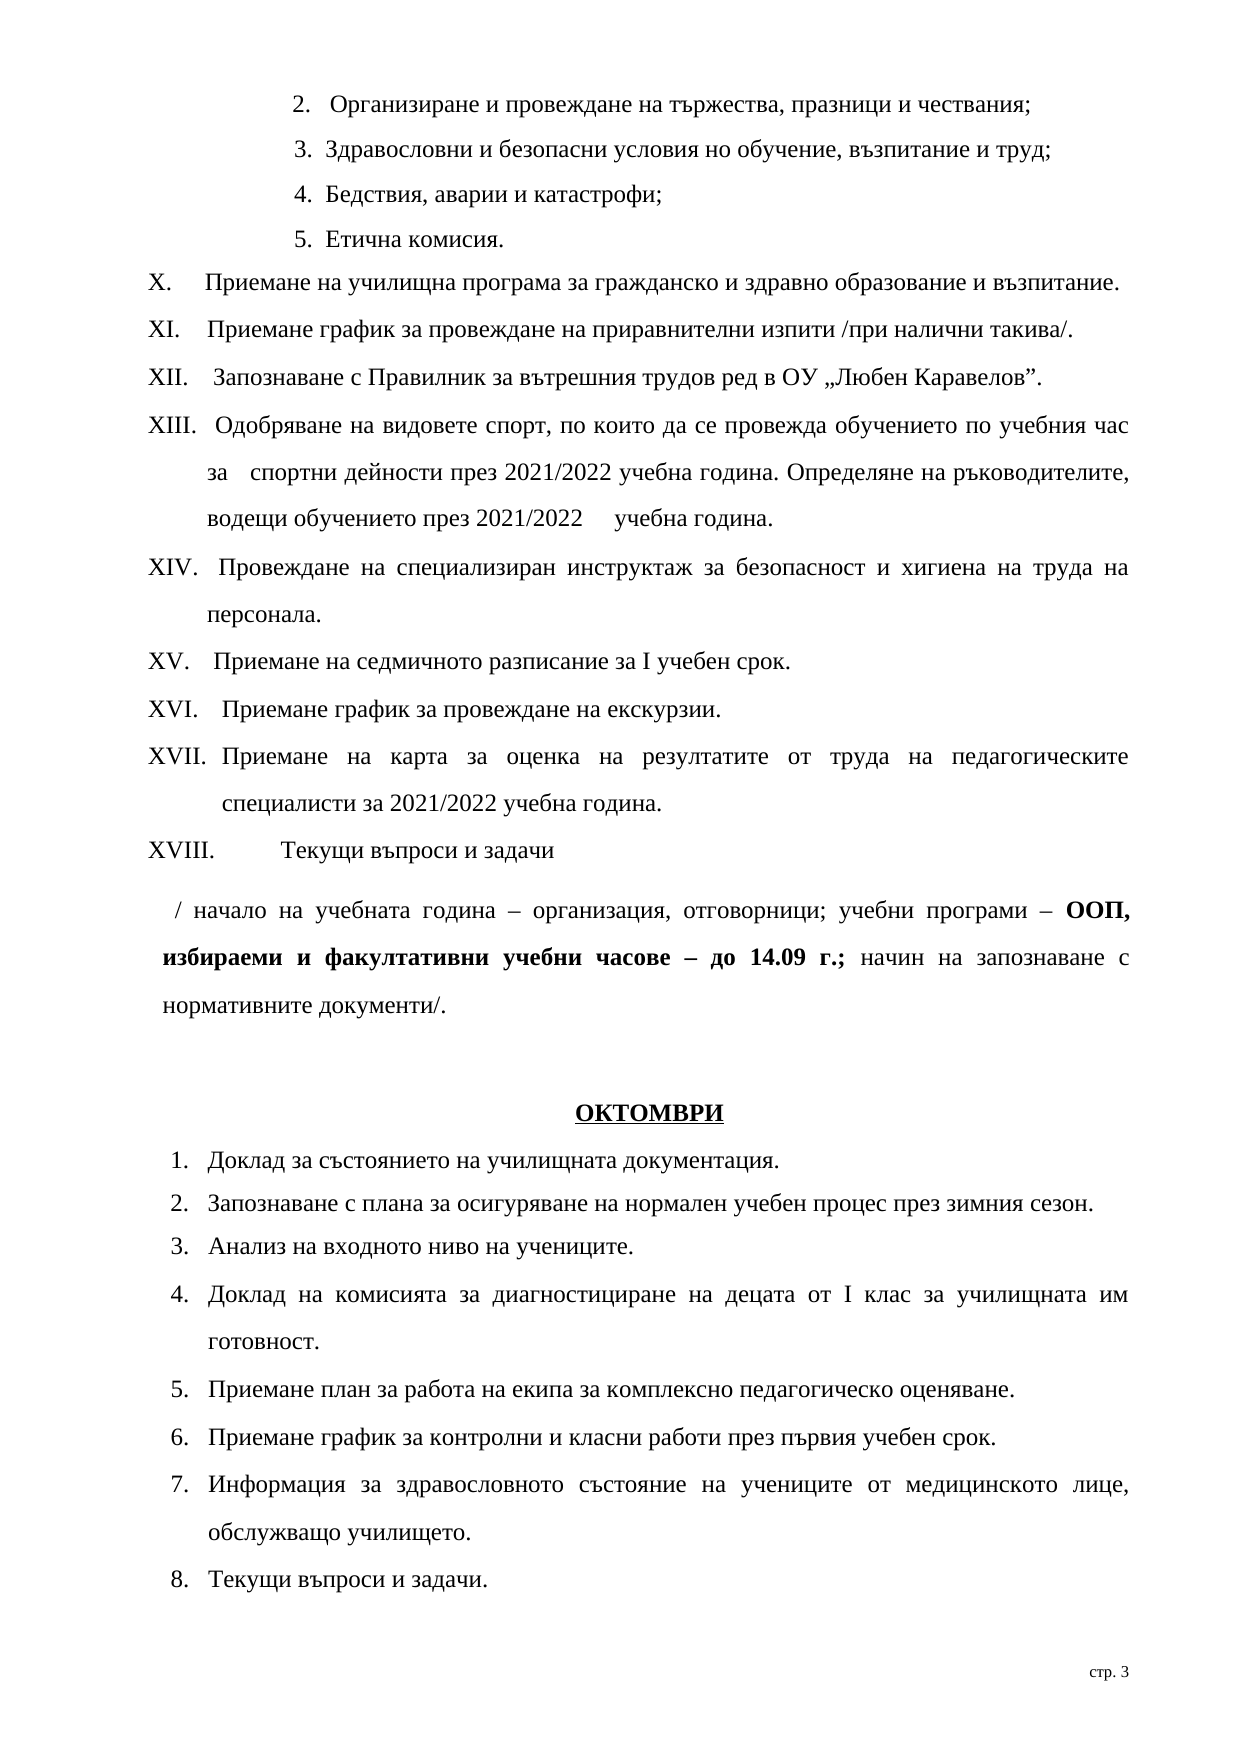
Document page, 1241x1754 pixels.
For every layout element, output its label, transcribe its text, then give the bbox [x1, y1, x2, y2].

subtitle ОКТОМВРИ [162, 1098, 1137, 1126]
text 5. Етична комисия. [206, 224, 1130, 253]
list Доклад за състоянието на училищната документация. [170, 1145, 1130, 1174]
list Приемане график за контролни и класни работи през първия учебен срок. [170, 1422, 1130, 1450]
list Текущи въпроси и задачи [148, 835, 1130, 864]
text / начало на учебната година – организация, отговорници; учебни програми – ООП, избираеми и факултативни учебни часове – до 14.09 г.; начин на запознаване с нормативните документи/. [162, 895, 1130, 1019]
list Запознаване с плана за осигуряване на нормален учебен процес през зимния сезон. [170, 1188, 1130, 1217]
list Приемане на седмичното разписание за І учебен срок. [148, 646, 1130, 675]
list Приемане на училищна програма за гражданско и здравно образование и възпитание. [148, 267, 1130, 296]
list Провеждане на специализиран инструктаж за безопасност и хигиена на труда на персонала. [148, 552, 1130, 627]
list Анализ на входното ниво на учениците. [170, 1231, 1130, 1260]
list Приемане график за провеждане на екскурзии. [148, 694, 1130, 722]
list Одобряване на видовете спорт, по които да се провежда обучението по учебния час за спортни дейности през 2021/2022 учебна година. Определяне на ръководителите, водещи обучението през 2021/2022 учебна година. [148, 410, 1130, 532]
list Приемане график за провеждане на приравнителни изпити /при налични такива/. [148, 314, 1130, 343]
text 2. Организиране и провеждане на тържества, празници и чествания; [192, 89, 1130, 117]
list Приемане план за работа на екипа за комплексно педагогическо оценяване. [170, 1374, 1130, 1403]
list Запознаване с Правилник за вътрешния трудов ред в ОУ „Любен Каравелов”. [148, 362, 1130, 391]
list Приемане на карта за оценка на резултатите от труда на педагогическите специалисти за 2021/2022 учебна година. [148, 741, 1130, 817]
list Информация за здравословното състояние на учениците от медицинското лице, обслужващо училището. [170, 1469, 1130, 1546]
list Доклад на комисията за диагностициране на децата от І клас за училищната им готовност. [170, 1279, 1130, 1355]
text 4. Бедствия, аварии и катастрофи; [206, 179, 1130, 208]
text 3. Здравословни и безопасни условия но обучение, възпитание и труд; [206, 134, 1130, 163]
list Текущи въпроси и задачи. [170, 1564, 1130, 1593]
